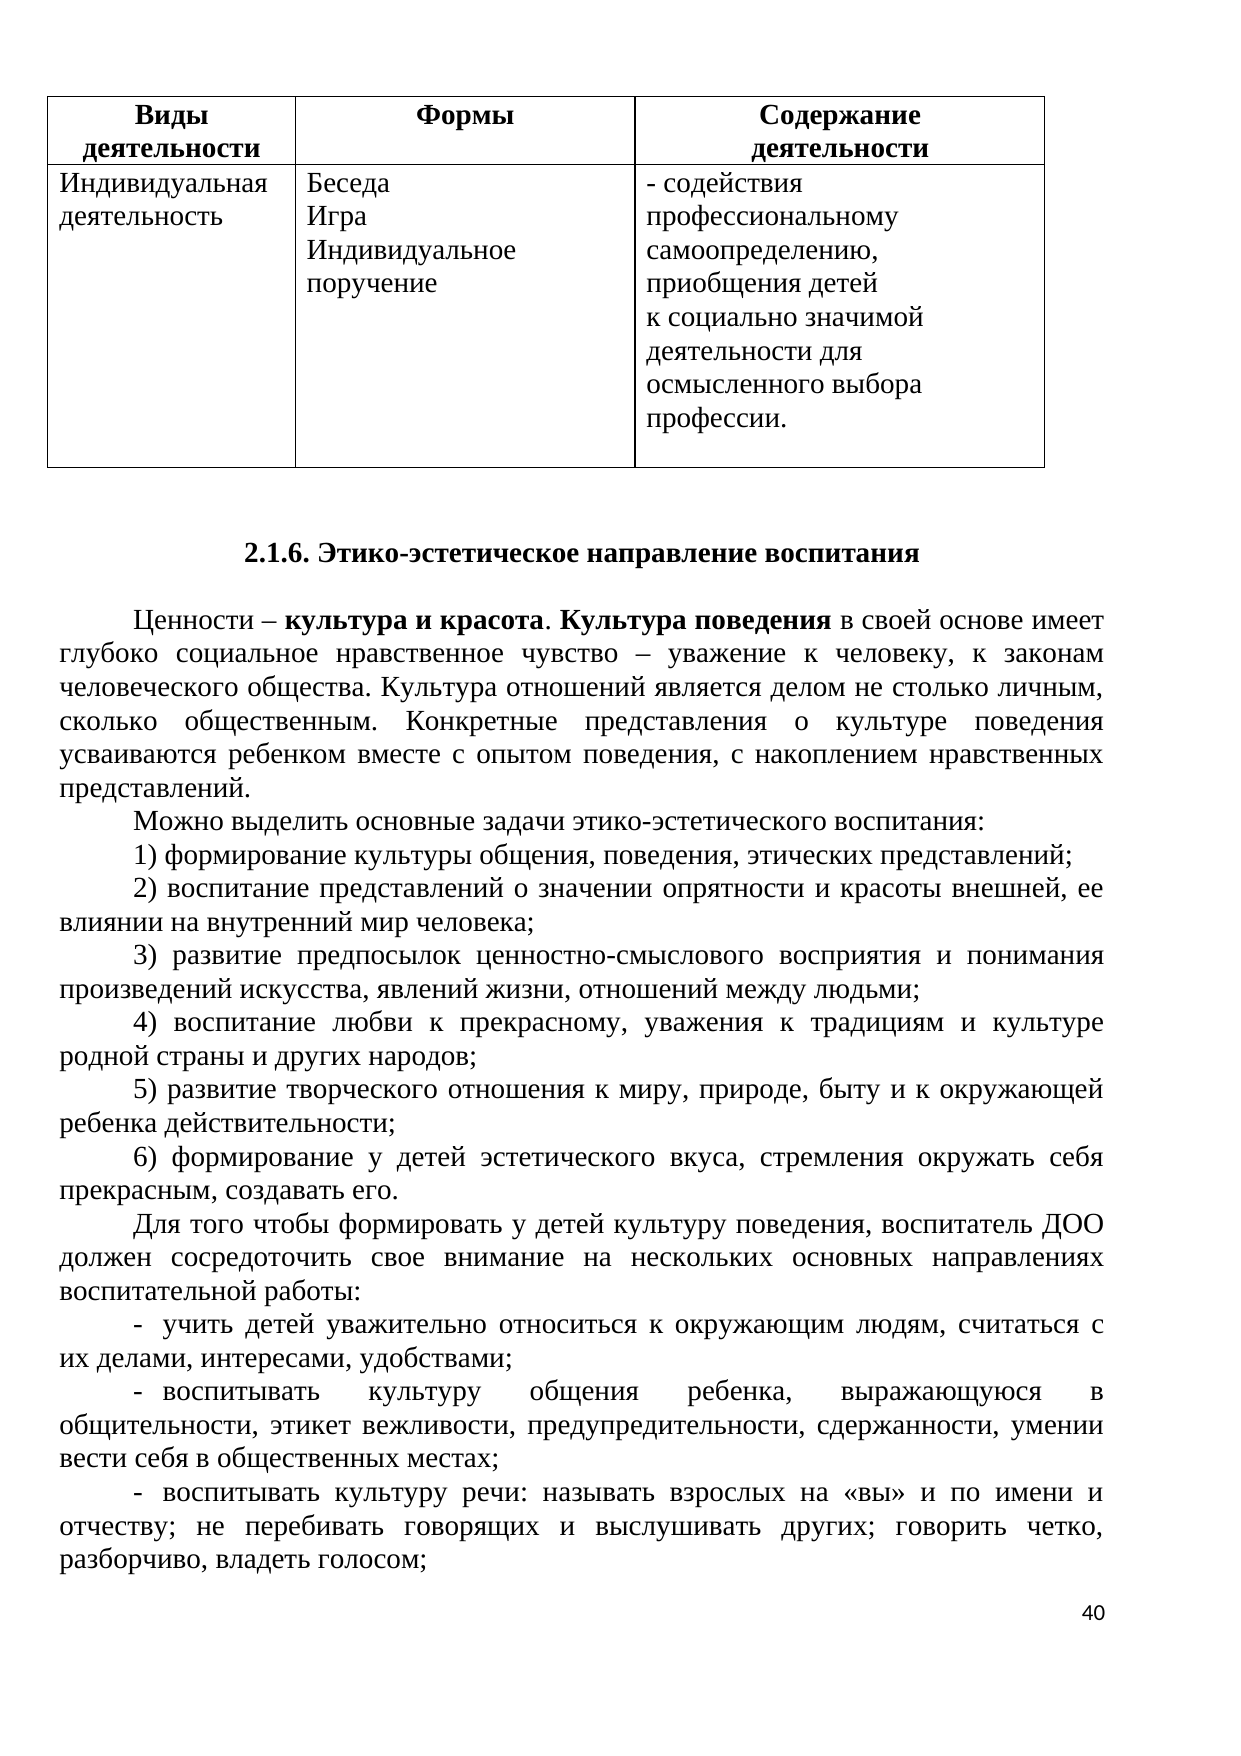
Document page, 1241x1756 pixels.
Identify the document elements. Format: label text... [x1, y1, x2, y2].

table_header Содержание деятельности [636, 97, 1044, 164]
table_cell Индивидуальная деятельность [48, 165, 295, 467]
table_header Виды деятельности [48, 97, 295, 164]
text Ценности – культура и красота. Культура поведения в своей основе имеет глубоко социальное нравственное чувство – уважение к человеку, к законам человеческого общества. Культура отношений является делом не столько личным, сколько общественным. Конкретные представления о культуре поведения усваиваются ребенком вместе с опытом поведения, с накоплением нравственных представлений. [59, 602, 1105, 803]
text Можно выделить основные задачи этико-эстетического воспитания: [59, 803, 1105, 837]
text 3) развитие предпосылок ценностно-смыслового восприятия и понимания произведений искусства, явлений жизни, отношений между людьми; [59, 937, 1105, 1004]
text 2.1.6. Этико-эстетическое направление воспитания [59, 535, 1105, 568]
table_cell Беседа Игра Индивидуальное поручение [296, 165, 634, 467]
text 1) формирование культуры общения, поведения, этических представлений; [59, 837, 1105, 870]
text 6) формирование у детей эстетического вкуса, стремления окружать себя прекрасным, создавать его. [59, 1139, 1105, 1206]
list воспитывать культуру общения ребенка, выражающуюся в общительности, этикет вежливости, предупредительности, сдержанности, умении вести себя в общественных местах; [59, 1373, 1105, 1474]
text 4) воспитание любви к прекрасному, уважения к традициям и культуре родной страны и других народов; [59, 1004, 1105, 1072]
text 2) воспитание представлений о значении опрятности и красоты внешней, ее влиянии на внутренний мир человека; [59, 870, 1105, 937]
text 5) развитие творческого отношения к миру, природе, быту и к окружающей ребенка действительности; [59, 1072, 1105, 1139]
text Для того чтобы формировать у детей культуру поведения, воспитатель ДОО должен сосредоточить свое внимание на нескольких основных направлениях воспитательной работы: [59, 1206, 1105, 1306]
table_header Формы [296, 97, 634, 164]
list учить детей уважительно относиться к окружающим людям, считаться с их делами, интересами, удобствами; [59, 1306, 1105, 1373]
list воспитывать культуру речи: называть взрослых на «вы» и по имени и отчеству; не перебивать говорящих и выслушивать других; говорить четко, разборчиво, владеть голосом; [59, 1474, 1105, 1575]
